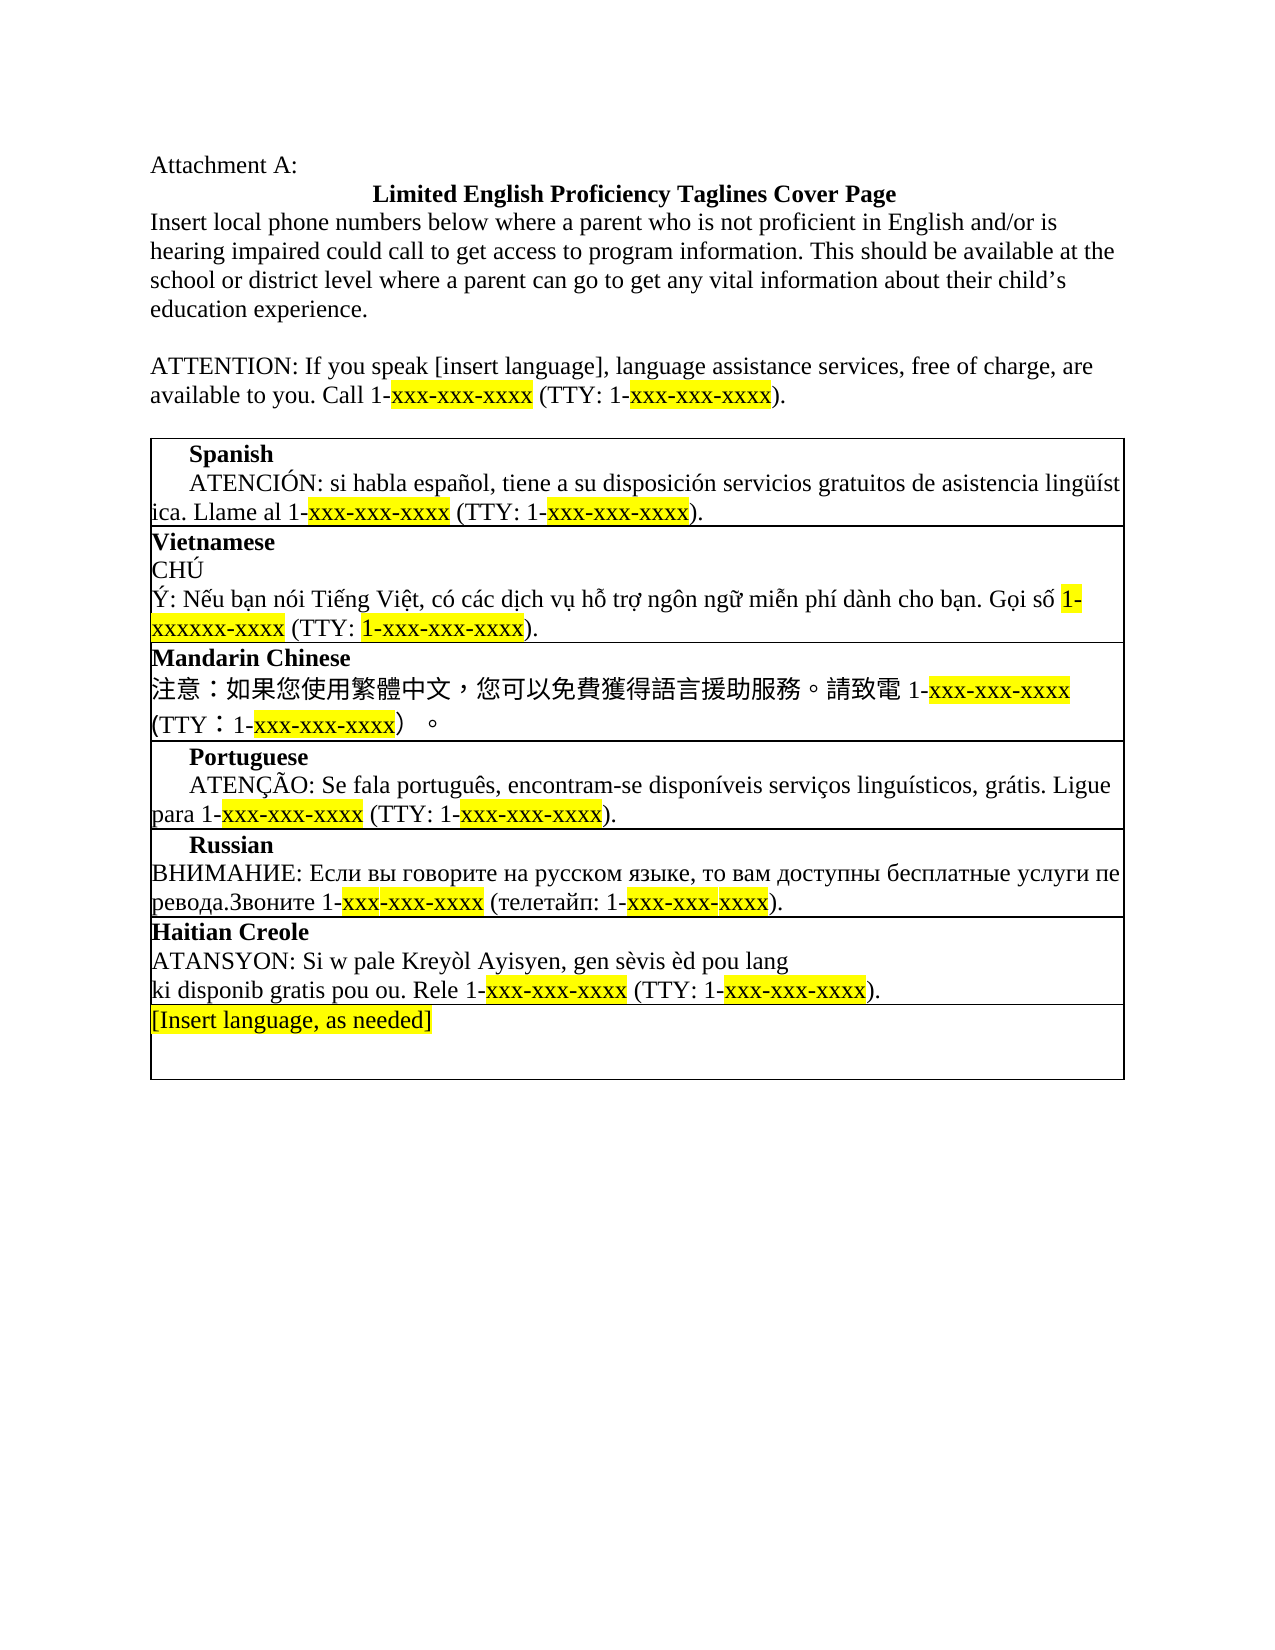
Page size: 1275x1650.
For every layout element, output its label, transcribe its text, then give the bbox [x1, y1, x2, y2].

text ATTENTION: If you speak [insert language], language assistance services, free of charge, are available to you. Call 1-xxx-xxx-xxxx (TTY: 1-xxx-xxx-xxxx). [150, 351, 1125, 409]
table_cell Vietnamese CHÚ Ý: Nếu bạn nói Tiếng Việt, có các dịch vụ hỗ trợ ngôn ngữ miễn phí dành cho bạn. Gọi số 1-xxxxxx-xxxx (TTY: 1-xxx-xxx-xxxx). [152, 527, 1123, 642]
table_cell Haitian Creole ATANSYON: Si w pale Kreyòl Ayisyen, gen sèvis èd pou lang ki disponib gratis pou ou. Rele 1-xxx-xxx-xxxx (TTY: 1-xxx-xxx-xxxx). [152, 918, 1123, 1004]
text Limited English Proficiency Taglines Cover Page [150, 179, 1125, 207]
text Insert local phone numbers below where a parent who is not proficient in English and/or is hearing impaired could call to get access to program information. This should be available at the school or district level where a parent can go to get any vital information about their child’s education experience. [150, 207, 1125, 322]
table_cell Portuguese ATENÇÃO: Se fala português, encontram-se disponíveis serviços linguísticos, grátis. Ligue para 1-xxx-xxx-xxxx (TTY: 1-xxx-xxx-xxxx). [152, 742, 1123, 828]
table_cell [Insert language, as needed] [152, 1005, 1123, 1079]
table_cell Russian ВНИМАНИЕ: Если вы говорите на русском языке, то вам доступны бесплатные услуги перевода.Звоните 1-xxx-xxx-xxxx (телетайп: 1-xxx-xxx-xxxx). [152, 830, 1123, 916]
table_header Spanish ATENCIÓN: si habla español, tiene a su disposición servicios gratuitos de asistencia lingüística. Llame al 1-xxx-xxx-xxxx (TTY: 1-xxx-xxx-xxxx). [152, 439, 1123, 525]
table_cell Mandarin Chinese 注意：如果您使用繁體中文，您可以免費獲得語言援助服務。請致電 1-xxx-xxx-xxxx (TTY：1-xxx-xxx-xxxx）。 [152, 643, 1123, 740]
text Attachment A: [150, 150, 1125, 179]
